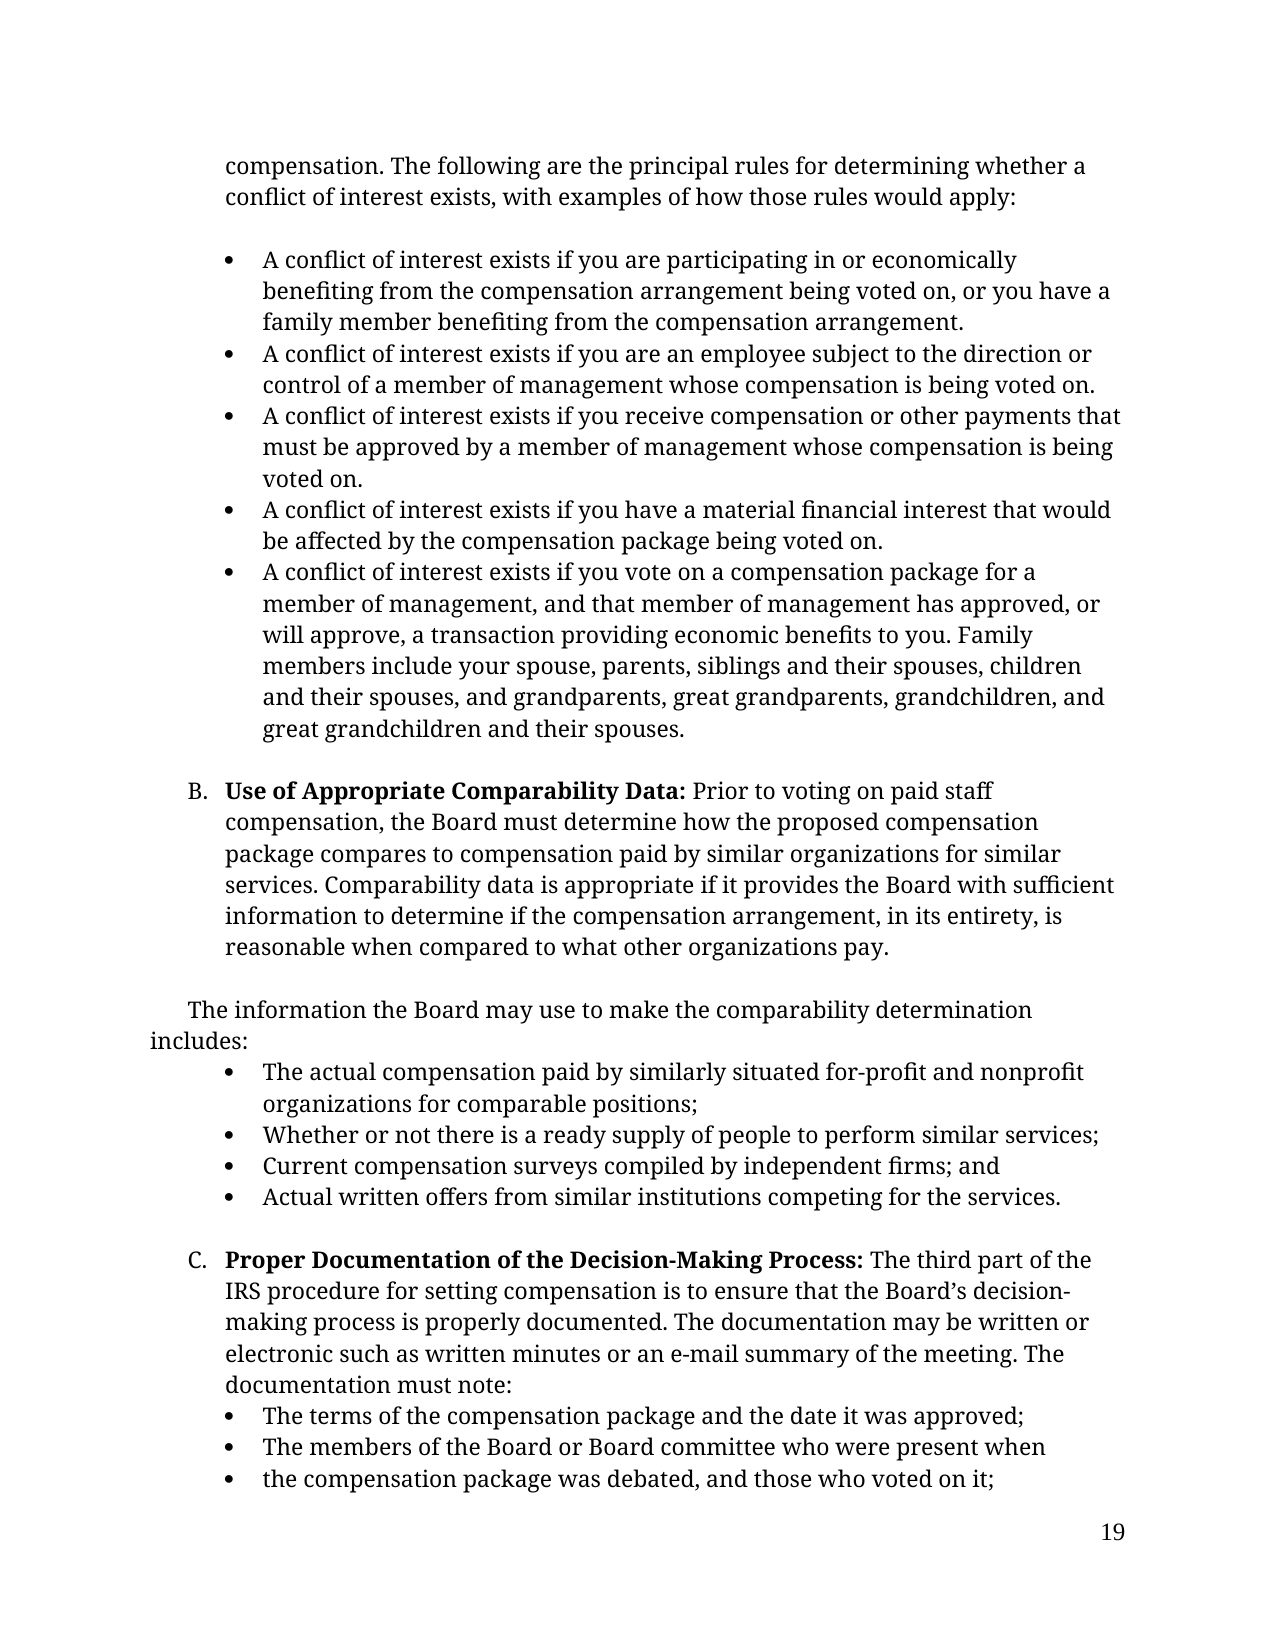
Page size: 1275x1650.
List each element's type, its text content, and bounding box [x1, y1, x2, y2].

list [187, 150, 1125, 212]
list A conflict of interest exists if you vote on a compensation package for a member of management, and that member of management has approved, or will approve, a transaction providing economic benefits to you. Family members include your spouse, parents, siblings and their spouses, children and their spouses, and grandparents, great grandparents, grandchildren, and great grandchildren and their spouses. [225, 556, 1125, 744]
list The members of the Board or Board committee who were present when [225, 1431, 1125, 1462]
list A conflict of interest exists if you are an employee subject to the direction or control of a member of management whose compensation is being voted on. [225, 337, 1125, 400]
list Whether or not there is a ready supply of people to perform similar services; [225, 1119, 1125, 1150]
list The actual compensation paid by similarly situated for-profit and nonprofit organizations for comparable positions; [225, 1056, 1125, 1119]
list The terms of the compensation package and the date it was approved; [225, 1400, 1125, 1431]
list Use of Appropriate Comparability Data: Prior to voting on paid staff compensation, the Board must determine how the proposed compensation package compares to compensation paid by similar organizations for similar services. Comparability data is appropriate if it provides the Board with sufficient information to determine if the compensation arrangement, in its entirety, is reasonable when compared to what other organizations pay. [187, 775, 1125, 962]
list Proper Documentation of the Decision-Making Process: The third part of the IRS procedure for setting compensation is to ensure that the Board’s decision-making process is properly documented. The documentation may be written or electronic such as written minutes or an e-mail summary of the meeting. The documentation must note: [187, 1244, 1125, 1400]
list the compensation package was debated, and those who voted on it; [225, 1462, 1125, 1494]
text The information the Board may use to make the comparability determination includes: [150, 994, 1125, 1056]
list A conflict of interest exists if you are participating in or economically benefiting from the compensation arrangement being voted on, or you have a family member benefiting from the compensation arrangement. [225, 244, 1125, 337]
list Actual written offers from similar institutions competing for the services. [225, 1181, 1125, 1212]
list A conflict of interest exists if you receive compensation or other payments that must be approved by a member of management whose compensation is being voted on. [225, 400, 1125, 494]
list Current compensation surveys compiled by independent firms; and [225, 1150, 1125, 1181]
list A conflict of interest exists if you have a material financial interest that would be affected by the compensation package being voted on. [225, 494, 1125, 556]
